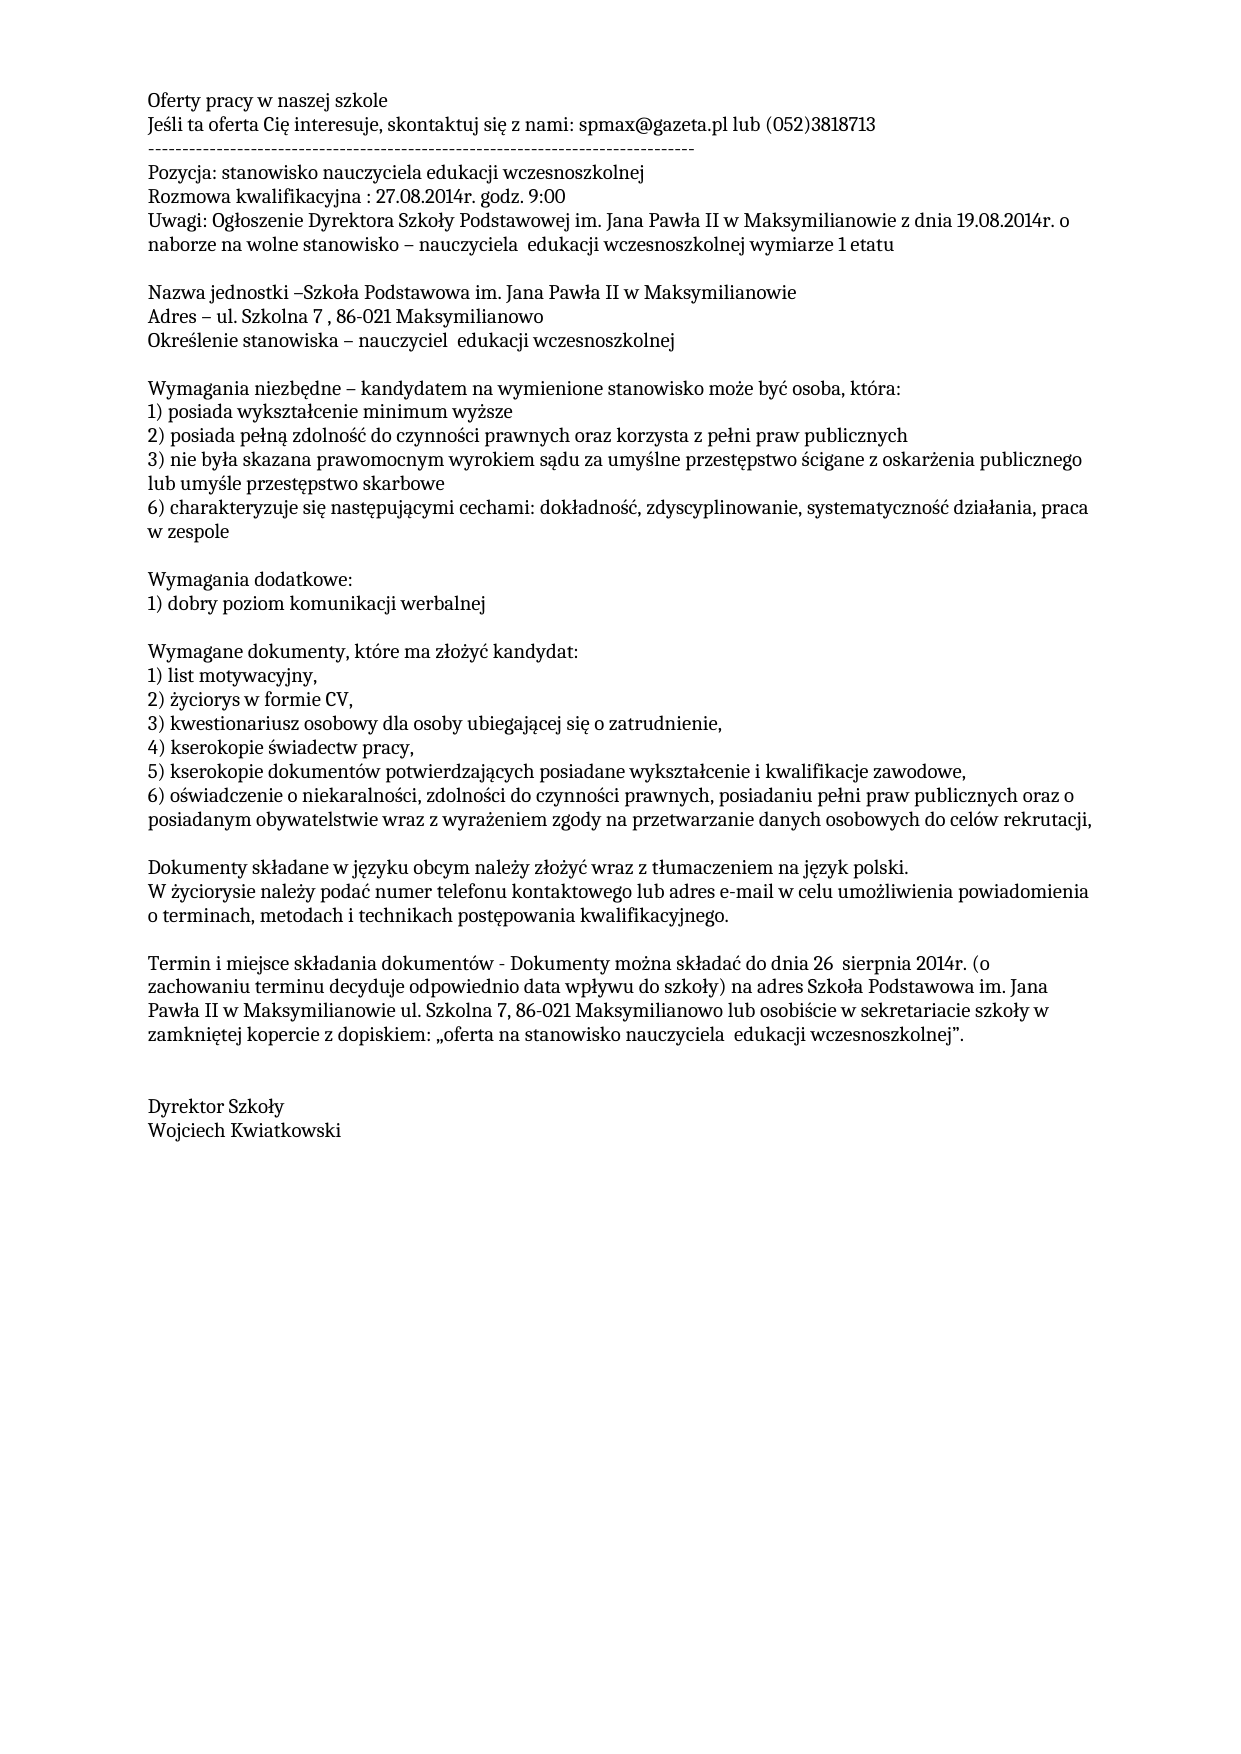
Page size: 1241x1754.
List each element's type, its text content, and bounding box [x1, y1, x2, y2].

text 2) życiorys w formie CV, [148, 688, 1093, 712]
text 2) posiada pełną zdolność do czynności prawnych oraz korzysta z pełni praw publicznych [148, 424, 1093, 448]
text Termin i miejsce składania dokumentów - Dokumenty można składać do dnia 26 sierpnia 2014r. (o zachowaniu terminu decyduje odpowiednio data wpływu do szkoły) na adres Szkoła Podstawowa im. Jana Pawła II w Maksymilianowie ul. Szkolna 7, 86-021 Maksymilianowo lub osobiście w sekretariacie szkoły w zamkniętej kopercie z dopiskiem: „oferta na stanowisko nauczyciela edukacji wczesnoszkolnej”. [148, 951, 1093, 1047]
text 1) list motywacyjny, [148, 664, 1093, 688]
text Dokumenty składane w języku obcym należy złożyć wraz z tłumaczeniem na język polski. [148, 855, 1093, 879]
text Rozmowa kwalifikacyjna : 27.08.2014r. godz. 9:00 [148, 184, 1093, 208]
text Określenie stanowiska – nauczyciel edukacji wczesnoszkolnej [148, 328, 1093, 352]
text Adres – ul. Szkolna 7 , 86-021 Maksymilianowo [148, 304, 1093, 328]
text Nazwa jednostki –Szkoła Podstawowa im. Jana Pawła II w Maksymilianowie [148, 280, 1093, 304]
text Wymagane dokumenty, które ma złożyć kandydat: [148, 640, 1093, 664]
text 4) kserokopie świadectw pracy, [148, 736, 1093, 759]
text Wojciech Kwiatkowski [148, 1119, 1093, 1143]
text Uwagi: Ogłoszenie Dyrektora Szkoły Podstawowej im. Jana Pawła II w Maksymilianowie z dnia 19.08.2014r. o naborze na wolne stanowisko – nauczyciela edukacji wczesnoszkolnej wymiarze 1 etatu [148, 208, 1093, 256]
text 5) kserokopie dokumentów potwierdzających posiadane wykształcenie i kwalifikacje zawodowe, [148, 759, 1093, 783]
text W życiorysie należy podać numer telefonu kontaktowego lub adres e-mail w celu umożliwienia powiadomienia o terminach, metodach i technikach postępowania kwalifikacyjnego. [148, 879, 1093, 927]
text 6) charakteryzuje się następującymi cechami: dokładność, zdyscyplinowanie, systematyczność działania, praca w zespole [148, 496, 1093, 544]
text Wymagania dodatkowe: [148, 568, 1093, 592]
text 3) nie była skazana prawomocnym wyrokiem sądu za umyślne przestępstwo ścigane z oskarżenia publicznego lub umyśle przestępstwo skarbowe [148, 448, 1093, 496]
text Pozycja: stanowisko nauczyciela edukacji wczesnoszkolnej [148, 161, 1093, 184]
text 1) posiada wykształcenie minimum wyższe [148, 400, 1093, 424]
text -------------------------------------------------------------------------------- [148, 137, 1093, 161]
text Jeśli ta oferta Cię interesuje, skontaktuj się z nami: spmax@gazeta.pl lub (052)3818713 [148, 113, 1093, 137]
text Oferty pracy w naszej szkole [148, 89, 1093, 113]
text 1) dobry poziom komunikacji werbalnej [148, 592, 1093, 616]
text 3) kwestionariusz osobowy dla osoby ubiegającej się o zatrudnienie, [148, 712, 1093, 736]
text Wymagania niezbędne – kandydatem na wymienione stanowisko może być osoba, która: [148, 376, 1093, 400]
text 6) oświadczenie o niekaralności, zdolności do czynności prawnych, posiadaniu pełni praw publicznych oraz o posiadanym obywatelstwie wraz z wyrażeniem zgody na przetwarzanie danych osobowych do celów rekrutacji, [148, 783, 1093, 831]
text Dyrektor Szkoły [148, 1095, 1093, 1119]
